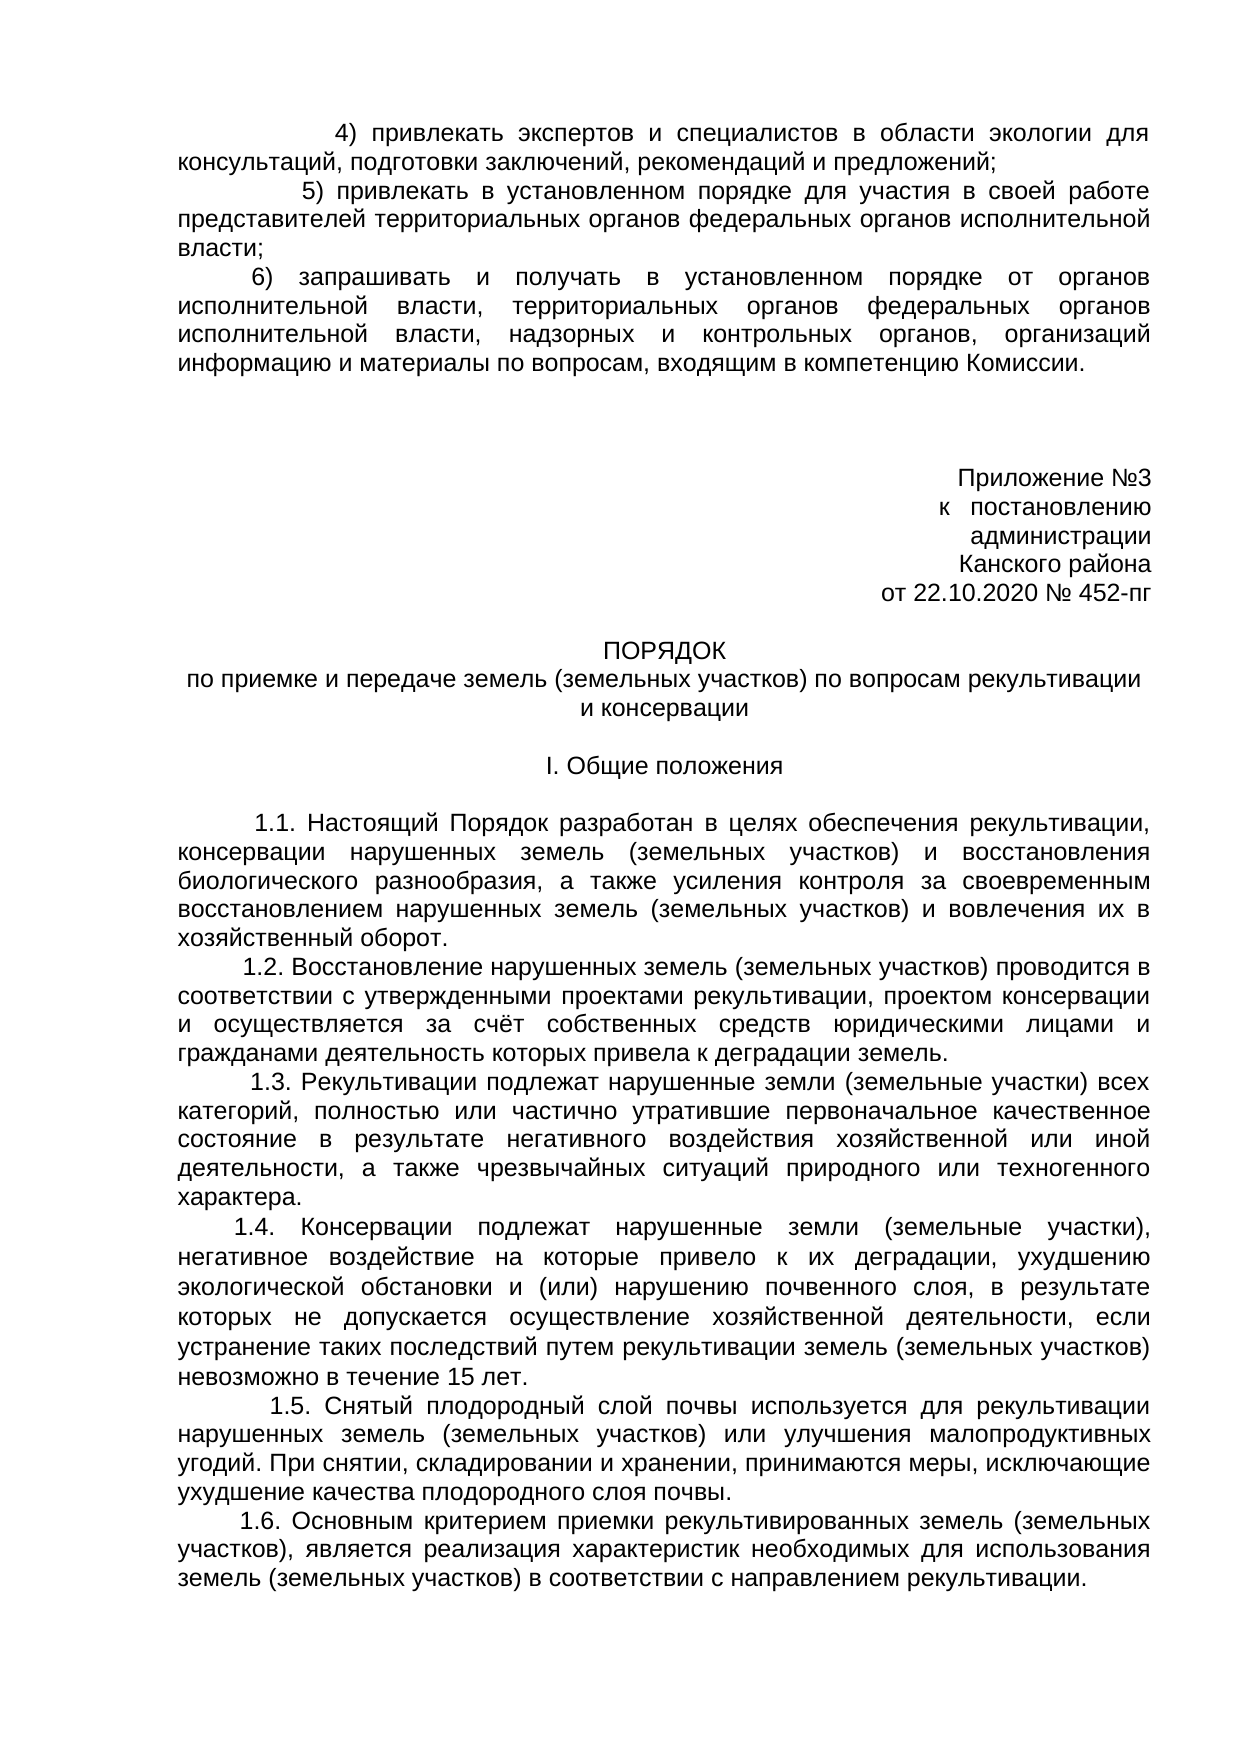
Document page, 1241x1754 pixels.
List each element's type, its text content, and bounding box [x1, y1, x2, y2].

text по приемке и передаче земель (земельных участков) по вопросам рекультивации и консервации [177, 664, 1152, 722]
text 1.1. Настоящий Порядок разработан в целях обеспечения рекультивации, консервации нарушенных земель (земельных участков) и восстановления биологического разнообразия, а также усиления контроля за своевременным восстановлением нарушенных земель (земельных участков) и вовлечения их в хозяйственный оборот. [177, 808, 1152, 952]
list 6) запрашивать и получать в установленном порядке от органов исполнительной власти, территориальных органов федеральных органов исполнительной власти, надзорных и контрольных органов, организаций информацию и материалы по вопросам, входящим в компетенцию Комиссии. [177, 262, 1152, 377]
text 1.5. Снятый плодородный слой почвы используется для рекультивации нарушенных земель (земельных участков) или улучшения малопродуктивных угодий. При снятии, складировании и хранении, принимаются меры, исключающие ухудшение качества плодородного слоя почвы. [177, 1391, 1152, 1506]
text 5) привлекать в установленном порядке для участия в своей работе представителей территориальных органов федеральных органов исполнительной власти; [177, 176, 1152, 262]
text ПОРЯДОК [177, 636, 1152, 664]
text к постановлению администрации Канского района [886, 492, 1152, 578]
text 1.4. Консервации подлежат нарушенные земли (земельные участки), негативное воздействие на которые привело к их деградации, ухудшению экологической обстановки и (или) нарушению почвенного слоя, в результате которых не допускается осуществление хозяйственной деятельности, если устранение таких последствий путем рекультивации земель (земельных участков) невозможно в течение 15 лет. [177, 1211, 1152, 1391]
text Приложение №3 [886, 463, 1152, 492]
text 1.3. Рекультивации подлежат нарушенные земли (земельные участки) всех категорий, полностью или частично утратившие первоначальное качественное состояние в результате негативного воздействия хозяйственной или иной деятельности, а также чрезвычайных ситуаций природного или техногенного характера. [177, 1067, 1152, 1211]
text I. Общие положения [177, 751, 1152, 779]
text от 22.10.2020 № 452-пг [177, 578, 1152, 607]
text 1.2. Восстановление нарушенных земель (земельных участков) проводится в соответствии с утвержденными проектами рекультивации, проектом консервации и осуществляется за счёт собственных средств юридическими лицами и гражданами деятельность которых привела к деградации земель. [177, 952, 1152, 1067]
text 1.6. Основным критерием приемки рекультивированных земель (земельных участков), является реализация характеристик необходимых для использования земель (земельных участков) в соответствии с направлением рекультивации. [177, 1506, 1152, 1592]
text 4) привлекать экспертов и специалистов в области экологии для консультаций, подготовки заключений, рекомендаций и предложений; [177, 118, 1152, 176]
